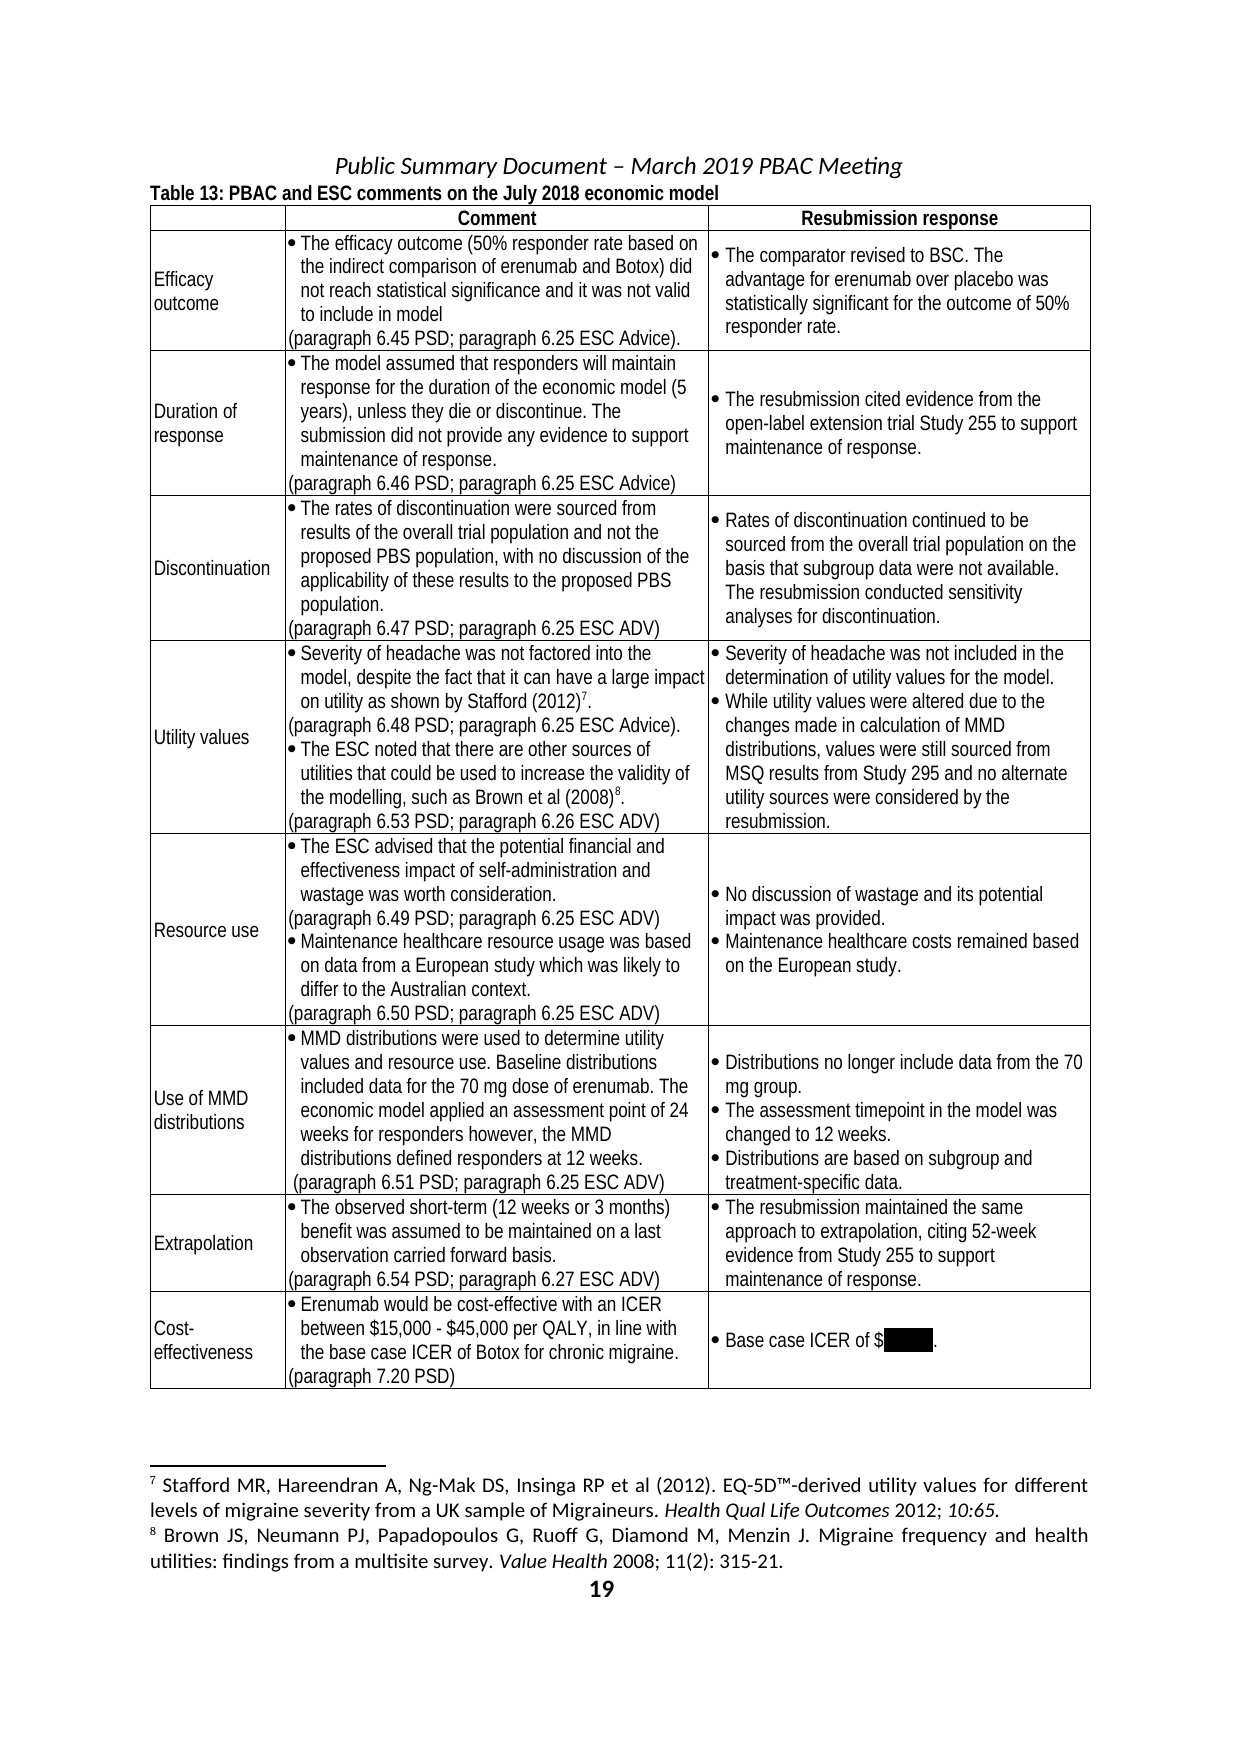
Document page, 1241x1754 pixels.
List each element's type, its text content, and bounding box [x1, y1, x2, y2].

table_cell Resource use [151, 834, 285, 1025]
table_cell Severity of headache was not factored into the model, despite the fact that it can have a large impact on utility as shown by Stafford (2012). (paragraph 6.48 PSD; paragraph 6.25 ESC Advice). The ESC noted that there are other sources of utilities that could be used to increase the validity of the modelling, such as Brown et al (2008). (paragraph 6.53 PSD; paragraph 6.26 ESC ADV) [286, 641, 708, 833]
table_cell The resubmission cited evidence from the open-label extension trial Study 255 to support maintenance of response. [709, 351, 1090, 495]
table_header Comment [286, 206, 708, 229]
table_cell No discussion of wastage and its potential impact was provided. Maintenance healthcare costs remained based on the European study. [709, 834, 1090, 1025]
table_header [151, 206, 285, 229]
table_cell Severity of headache was not included in the determination of utility values for the model. While utility values were altered due to the changes made in calculation of MMD distributions, values were still sourced from MSQ results from Study 295 and no alternate utility sources were considered by the resubmission. [709, 641, 1090, 833]
table_cell Erenumab would be cost-effective with an ICER between $15,000 - $45,000 per QALY, in line with the base case ICER of Botox for chronic migraine. (paragraph 7.20 PSD) [286, 1292, 708, 1388]
text Table 13: PBAC and ESC comments on the July 2018 economic model [150, 181, 1090, 204]
table_cell The ESC advised that the potential financial and effectiveness impact of self-administration and wastage was worth consideration. (paragraph 6.49 PSD; paragraph 6.25 ESC ADV) Maintenance healthcare resource usage was based on data from a European study which was likely to differ to the Australian context. (paragraph 6.50 PSD; paragraph 6.25 ESC ADV) [286, 834, 708, 1025]
table_cell Distributions no longer include data from the 70 mg group. The assessment timepoint in the model was changed to 12 weeks. Distributions are based on subgroup and treatment-specific data. [709, 1026, 1090, 1194]
table_cell The resubmission maintained the same approach to extrapolation, citing 52-week evidence from Study 255 to support maintenance of response. [709, 1195, 1090, 1291]
table_header Resubmission response [709, 206, 1090, 229]
table_cell Duration of response [151, 351, 285, 495]
table_cell The model assumed that responders will maintain response for the duration of the economic model (5 years), unless they die or discontinue. The submission did not provide any evidence to support maintenance of response. (paragraph 6.46 PSD; paragraph 6.25 ESC Advice) [286, 351, 708, 495]
table_cell MMD distributions were used to determine utility values and resource use. Baseline distributions included data for the 70 mg dose of erenumab. The economic model applied an assessment point of 24 weeks for responders however, the MMD distributions defined responders at 12 weeks. (paragraph 6.51 PSD; paragraph 6.25 ESC ADV) [286, 1026, 708, 1194]
table_cell Efficacy outcome [151, 231, 285, 350]
table_cell Base case ICER of $'''''''''''''''. [709, 1292, 1090, 1388]
table_cell Utility values [151, 641, 285, 833]
table_cell The observed short-term (12 weeks or 3 months) benefit was assumed to be maintained on a last observation carried forward basis. (paragraph 6.54 PSD; paragraph 6.27 ESC ADV) [286, 1195, 708, 1291]
table_cell Cost-effectiveness [151, 1292, 285, 1388]
table_cell The efficacy outcome (50% responder rate based on the indirect comparison of erenumab and Botox) did not reach statistical significance and it was not valid to include in model (paragraph 6.45 PSD; paragraph 6.25 ESC Advice). [286, 231, 708, 350]
table_cell The comparator revised to BSC. The advantage for erenumab over placebo was statistically significant for the outcome of 50% responder rate. [709, 231, 1090, 350]
table_cell Rates of discontinuation continued to be sourced from the overall trial population on the basis that subgroup data were not available. The resubmission conducted sensitivity analyses for discontinuation. [709, 496, 1090, 640]
table_cell Use of MMD distributions [151, 1026, 285, 1194]
table_cell The rates of discontinuation were sourced from results of the overall trial population and not the proposed PBS population, with no discussion of the applicability of these results to the proposed PBS population. (paragraph 6.47 PSD; paragraph 6.25 ESC ADV) [286, 496, 708, 640]
table_cell Discontinuation [151, 496, 285, 640]
table_cell Extrapolation [151, 1195, 285, 1291]
